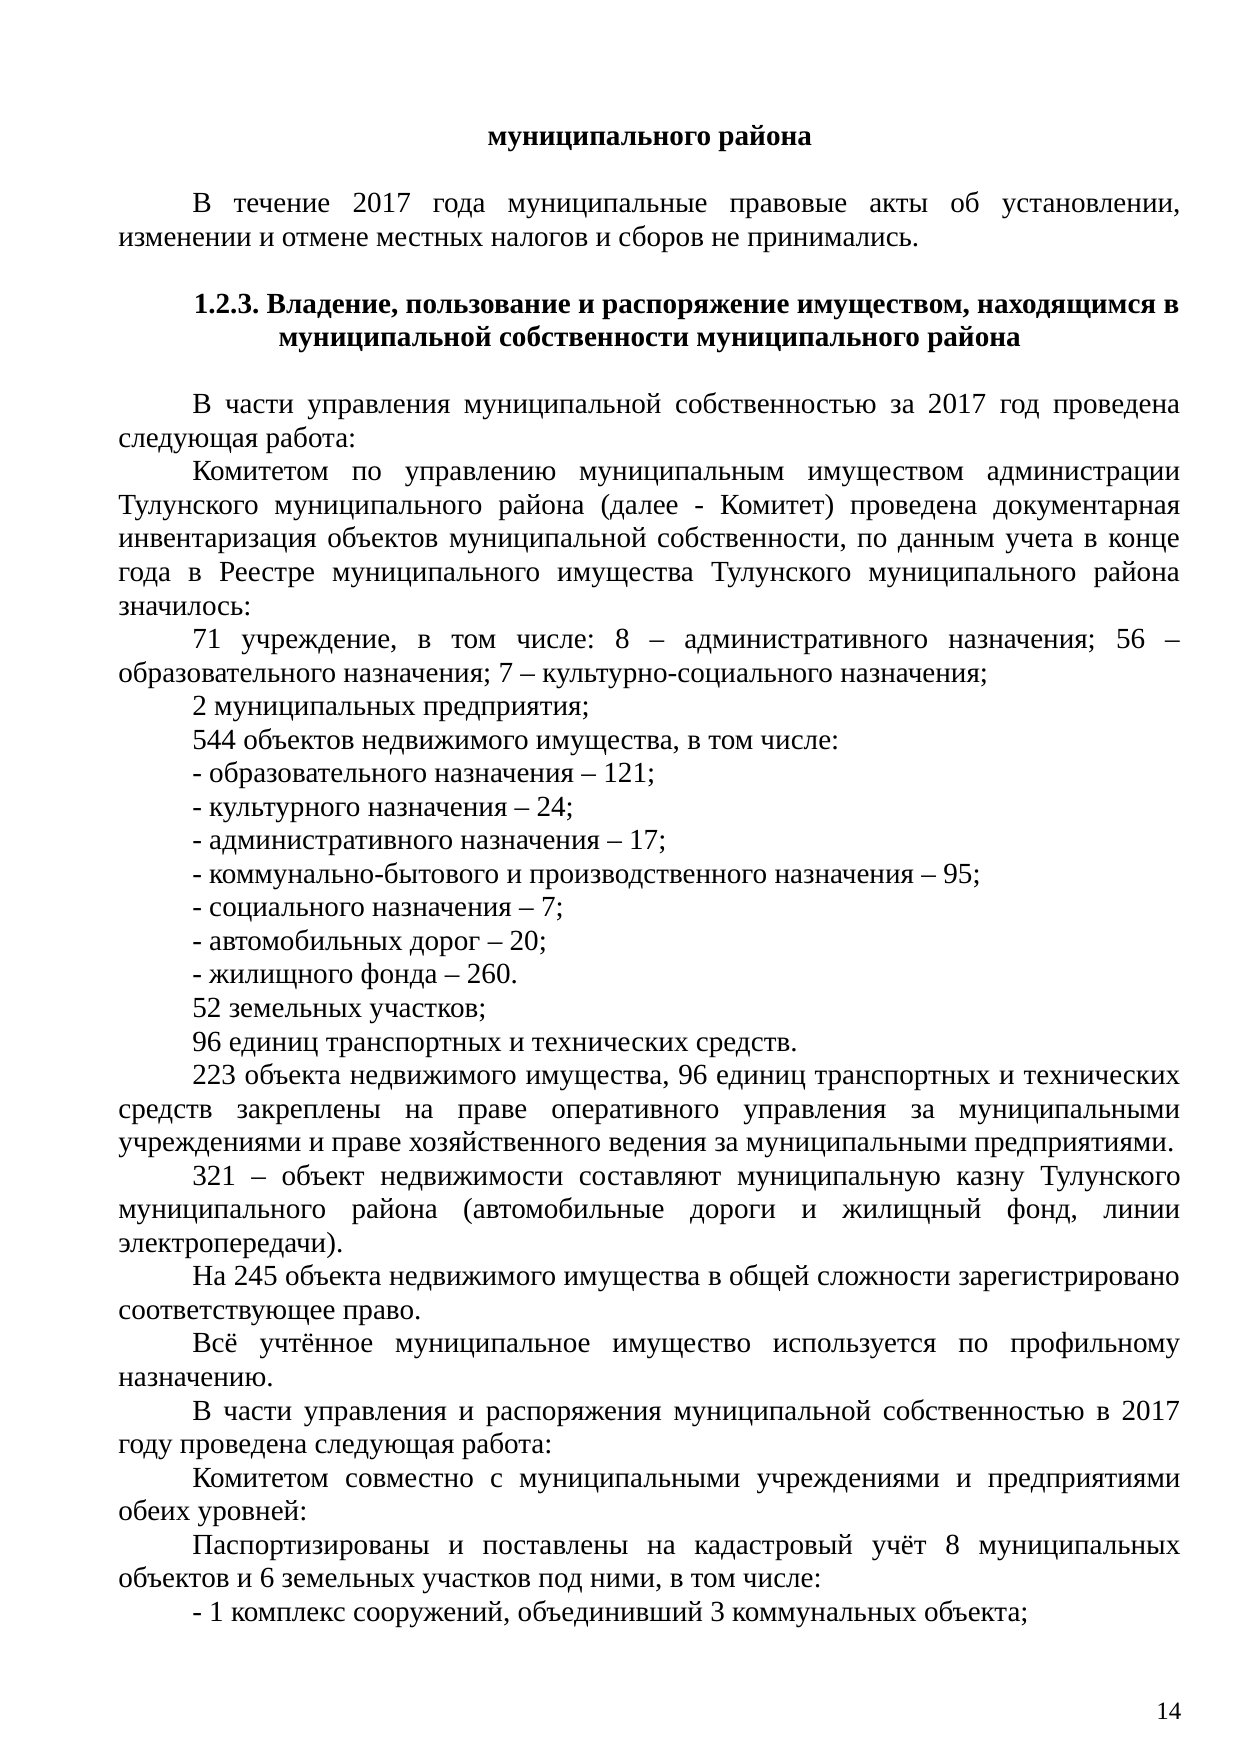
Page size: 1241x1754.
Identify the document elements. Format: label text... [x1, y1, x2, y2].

text - 1 комплекс сооружений, объединивший 3 коммунальных объекта; [118, 1594, 1181, 1627]
text В части управления муниципальной собственностью за 2017 год проведена следующая работа: [118, 386, 1181, 453]
text Паспортизированы и поставлены на кадастровый учёт 8 муниципальных объектов и 6 земельных участков под ними, в том числе: [118, 1527, 1181, 1594]
text 52 земельных участков; [118, 990, 1181, 1024]
text - автомобильных дорог – 20; [118, 923, 1181, 957]
text Всё учтённое муниципальное имущество используется по профильному назначению. [118, 1326, 1181, 1393]
text Комитетом по управлению муниципальным имуществом администрации Тулунского муниципального района (далее - Комитет) проведена документарная инвентаризация объектов муниципальной собственности, по данным учета в конце года в Реестре муниципального имущества Тулунского муниципального района значилось: [118, 453, 1181, 621]
text 1.2.3. Владение, пользование и распоряжение имуществом, находящимся в муниципальной собственности муниципального района [118, 286, 1181, 353]
text 96 единиц транспортных и технических средств. [118, 1024, 1181, 1057]
text В течение 2017 года муниципальные правовые акты об установлении, изменении и отмене местных налогов и сборов не принимались. [118, 185, 1181, 252]
text - административного назначения – 17; [118, 822, 1181, 856]
text - образовательного назначения – 121; [118, 755, 1181, 789]
text Комитетом совместно с муниципальными учреждениями и предприятиями обеих уровней: [118, 1460, 1181, 1527]
text 223 объекта недвижимого имущества, 96 единиц транспортных и технических средств закреплены на праве оперативного управления за муниципальными учреждениями и праве хозяйственного ведения за муниципальными предприятиями. [118, 1057, 1181, 1158]
text 2 муниципальных предприятия; [118, 688, 1181, 722]
text - социального назначения – 7; [118, 889, 1181, 923]
text - жилищного фонда – 260. [118, 957, 1181, 990]
text 544 объектов недвижимого имущества, в том числе: [118, 722, 1181, 755]
text - коммунально-бытового и производственного назначения – 95; [118, 856, 1181, 889]
text В части управления и распоряжения муниципальной собственностью в 2017 году проведена следующая работа: [118, 1393, 1181, 1460]
text На 245 объекта недвижимого имущества в общей сложности зарегистрировано соответствующее право. [118, 1258, 1181, 1326]
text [118, 118, 1181, 152]
text 71 учреждение, в том числе: 8 – административного назначения; 56 – образовательного назначения; 7 – культурно-социального назначения; [118, 621, 1181, 688]
text 321 – объект недвижимости составляют муниципальную казну Тулунского муниципального района (автомобильные дороги и жилищный фонд, линии электропередачи). [118, 1158, 1181, 1258]
text - культурного назначения – 24; [118, 789, 1181, 822]
